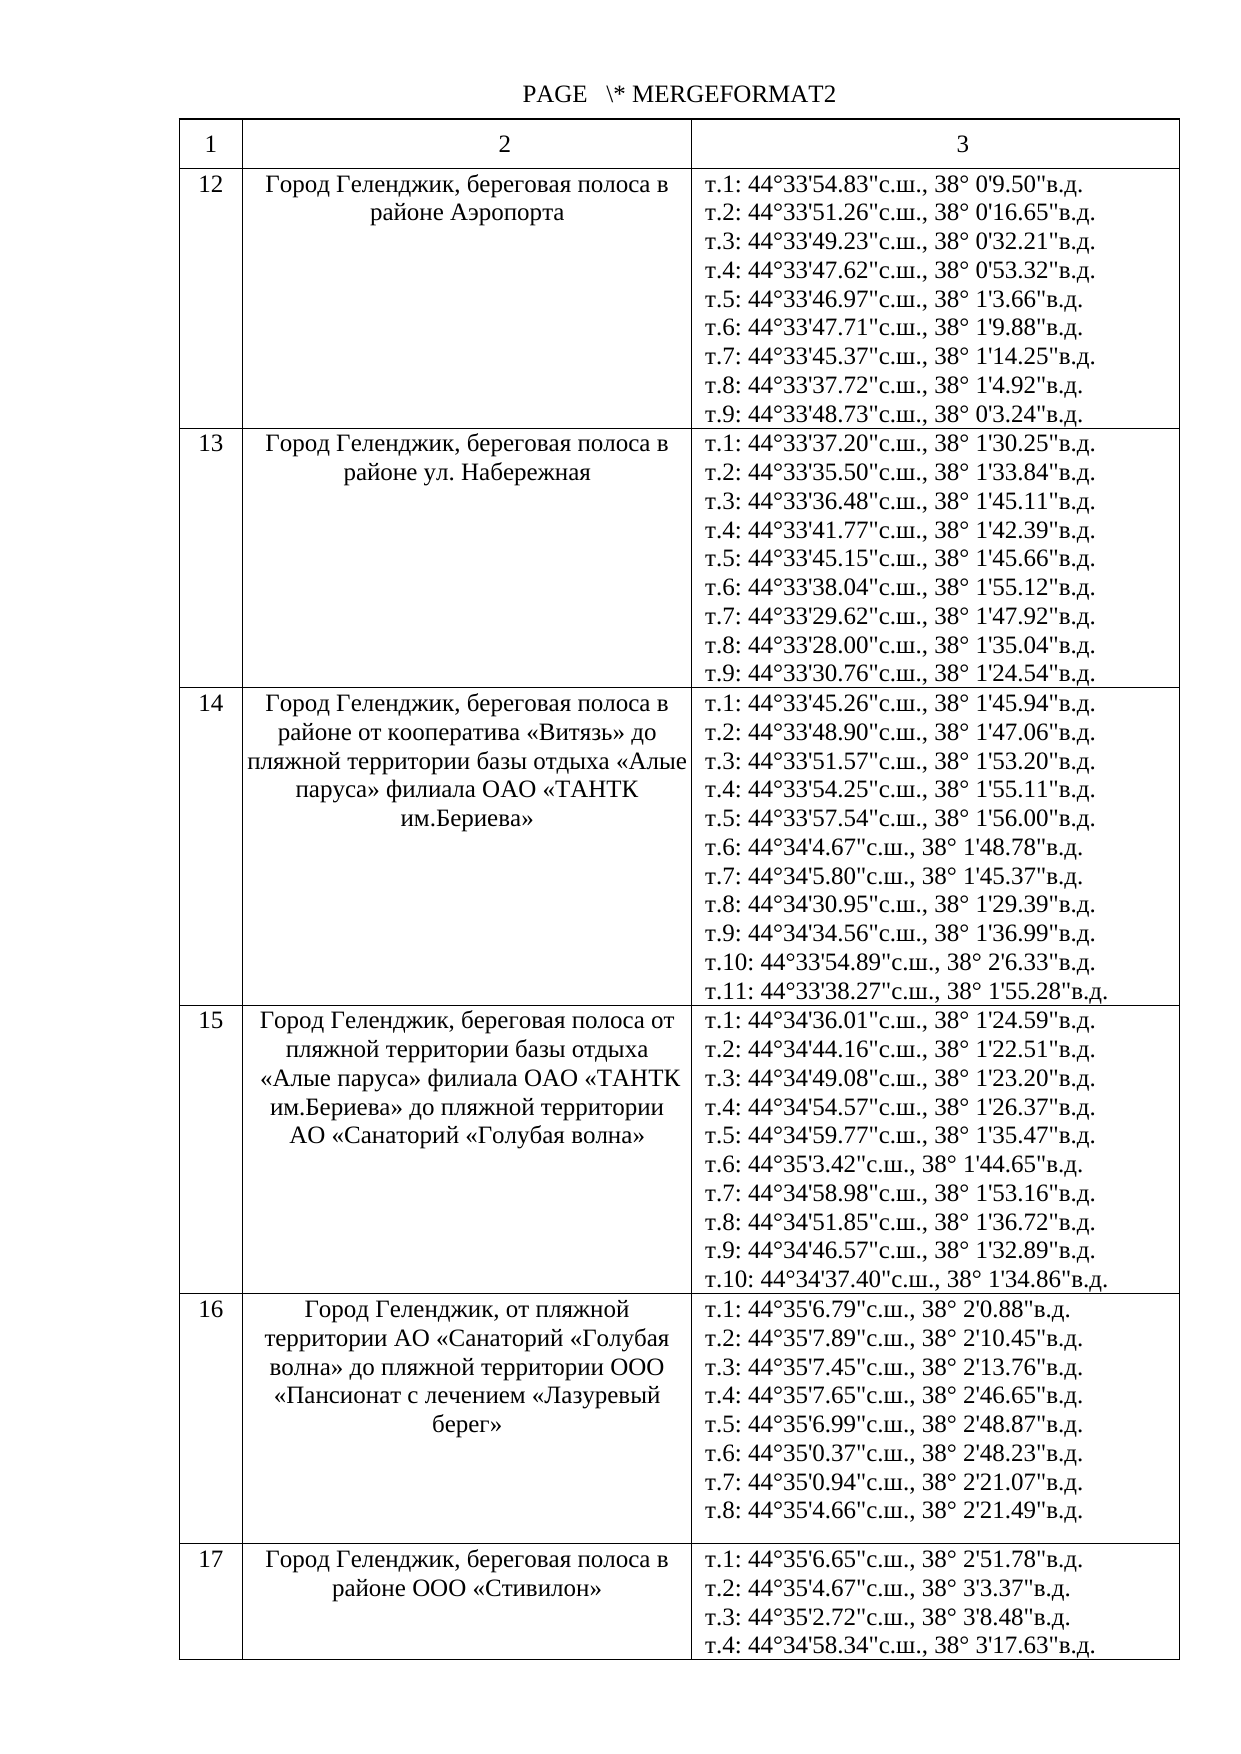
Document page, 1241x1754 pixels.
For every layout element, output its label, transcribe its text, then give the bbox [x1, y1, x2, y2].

table_cell 17 [180, 1544, 242, 1659]
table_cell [243, 1544, 691, 1659]
table_header 3 [692, 120, 1179, 168]
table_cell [692, 1544, 1179, 1659]
table_cell Город Геленджик, береговая полоса в районе Аэропорта [243, 169, 691, 427]
table_header 1 [180, 120, 242, 168]
table_cell Город Геленджик, от пляжной территории АО «Санаторий «Голубая волна» до пляжной территории ООО «Пансионат с лечением «Лазуревый берег» [243, 1294, 691, 1543]
table_cell Город Геленджик, береговая полоса в районе ул. Набережная [243, 429, 691, 687]
table_cell 13 [180, 429, 242, 687]
table_cell Город Геленджик, береговая полоса от пляжной территории базы отдыха «Алые паруса» филиала ОАО «ТАНТК им.Бериева» до пляжной территории АО «Санаторий «Голубая волна» [243, 1006, 691, 1293]
table_cell т.1: 44°34'36.01"с.ш., 38° 1'24.59"в.д. т.2: 44°34'44.16"с.ш., 38° 1'22.51"в.д. т.3: 44°34'49.08"с.ш., 38° 1'23.20"в.д. т.4: 44°34'54.57"с.ш., 38° 1'26.37"в.д. т.5: 44°34'59.77"с.ш., 38° 1'35.47"в.д. т.6: 44°35'3.42"с.ш., 38° 1'44.65"в.д. т.7: 44°34'58.98"с.ш., 38° 1'53.16"в.д. т.8: 44°34'51.85"с.ш., 38° 1'36.72"в.д. т.9: 44°34'46.57"с.ш., 38° 1'32.89"в.д. т.10: 44°34'37.40"с.ш., 38° 1'34.86"в.д. [692, 1006, 1179, 1293]
table_cell т.1: 44°33'37.20"с.ш., 38° 1'30.25"в.д. т.2: 44°33'35.50"с.ш., 38° 1'33.84"в.д. т.3: 44°33'36.48"с.ш., 38° 1'45.11"в.д. т.4: 44°33'41.77"с.ш., 38° 1'42.39"в.д. т.5: 44°33'45.15"с.ш., 38° 1'45.66"в.д. т.6: 44°33'38.04"с.ш., 38° 1'55.12"в.д. т.7: 44°33'29.62"с.ш., 38° 1'47.92"в.д. т.8: 44°33'28.00"с.ш., 38° 1'35.04"в.д. т.9: 44°33'30.76"с.ш., 38° 1'24.54"в.д. [692, 429, 1179, 687]
table_cell Город Геленджик, береговая полоса в районе от кооператива «Витязь» до пляжной территории базы отдыха «Алые паруса» филиала ОАО «ТАНТК им.Бериева» [243, 688, 691, 1004]
table_header 2 [243, 120, 691, 168]
table_cell 12 [180, 169, 242, 427]
table_cell 16 [180, 1294, 242, 1543]
table_cell т.1: 44°33'45.26"с.ш., 38° 1'45.94"в.д. т.2: 44°33'48.90"с.ш., 38° 1'47.06"в.д. т.3: 44°33'51.57"с.ш., 38° 1'53.20"в.д. т.4: 44°33'54.25"с.ш., 38° 1'55.11"в.д. т.5: 44°33'57.54"с.ш., 38° 1'56.00"в.д. т.6: 44°34'4.67"с.ш., 38° 1'48.78"в.д. т.7: 44°34'5.80"с.ш., 38° 1'45.37"в.д. т.8: 44°34'30.95"с.ш., 38° 1'29.39"в.д. т.9: 44°34'34.56"с.ш., 38° 1'36.99"в.д. т.10: 44°33'54.89"с.ш., 38° 2'6.33"в.д. т.11: 44°33'38.27"с.ш., 38° 1'55.28"в.д. [692, 688, 1179, 1004]
table_cell т.1: 44°35'6.79"с.ш., 38° 2'0.88"в.д. т.2: 44°35'7.89"с.ш., 38° 2'10.45"в.д. т.3: 44°35'7.45"с.ш., 38° 2'13.76"в.д. т.4: 44°35'7.65"с.ш., 38° 2'46.65"в.д. т.5: 44°35'6.99"с.ш., 38° 2'48.87"в.д. т.6: 44°35'0.37"с.ш., 38° 2'48.23"в.д. т.7: 44°35'0.94"с.ш., 38° 2'21.07"в.д. т.8: 44°35'4.66"с.ш., 38° 2'21.49"в.д. [692, 1294, 1179, 1543]
table_cell 15 [180, 1006, 242, 1293]
table_cell т.1: 44°33'54.83"с.ш., 38° 0'9.50"в.д. т.2: 44°33'51.26"с.ш., 38° 0'16.65"в.д. т.3: 44°33'49.23"с.ш., 38° 0'32.21"в.д. т.4: 44°33'47.62"с.ш., 38° 0'53.32"в.д. т.5: 44°33'46.97"с.ш., 38° 1'3.66"в.д. т.6: 44°33'47.71"с.ш., 38° 1'9.88"в.д. т.7: 44°33'45.37"с.ш., 38° 1'14.25"в.д. т.8: 44°33'37.72"с.ш., 38° 1'4.92"в.д. т.9: 44°33'48.73"с.ш., 38° 0'3.24"в.д. [692, 169, 1179, 427]
table_cell 14 [180, 688, 242, 1004]
